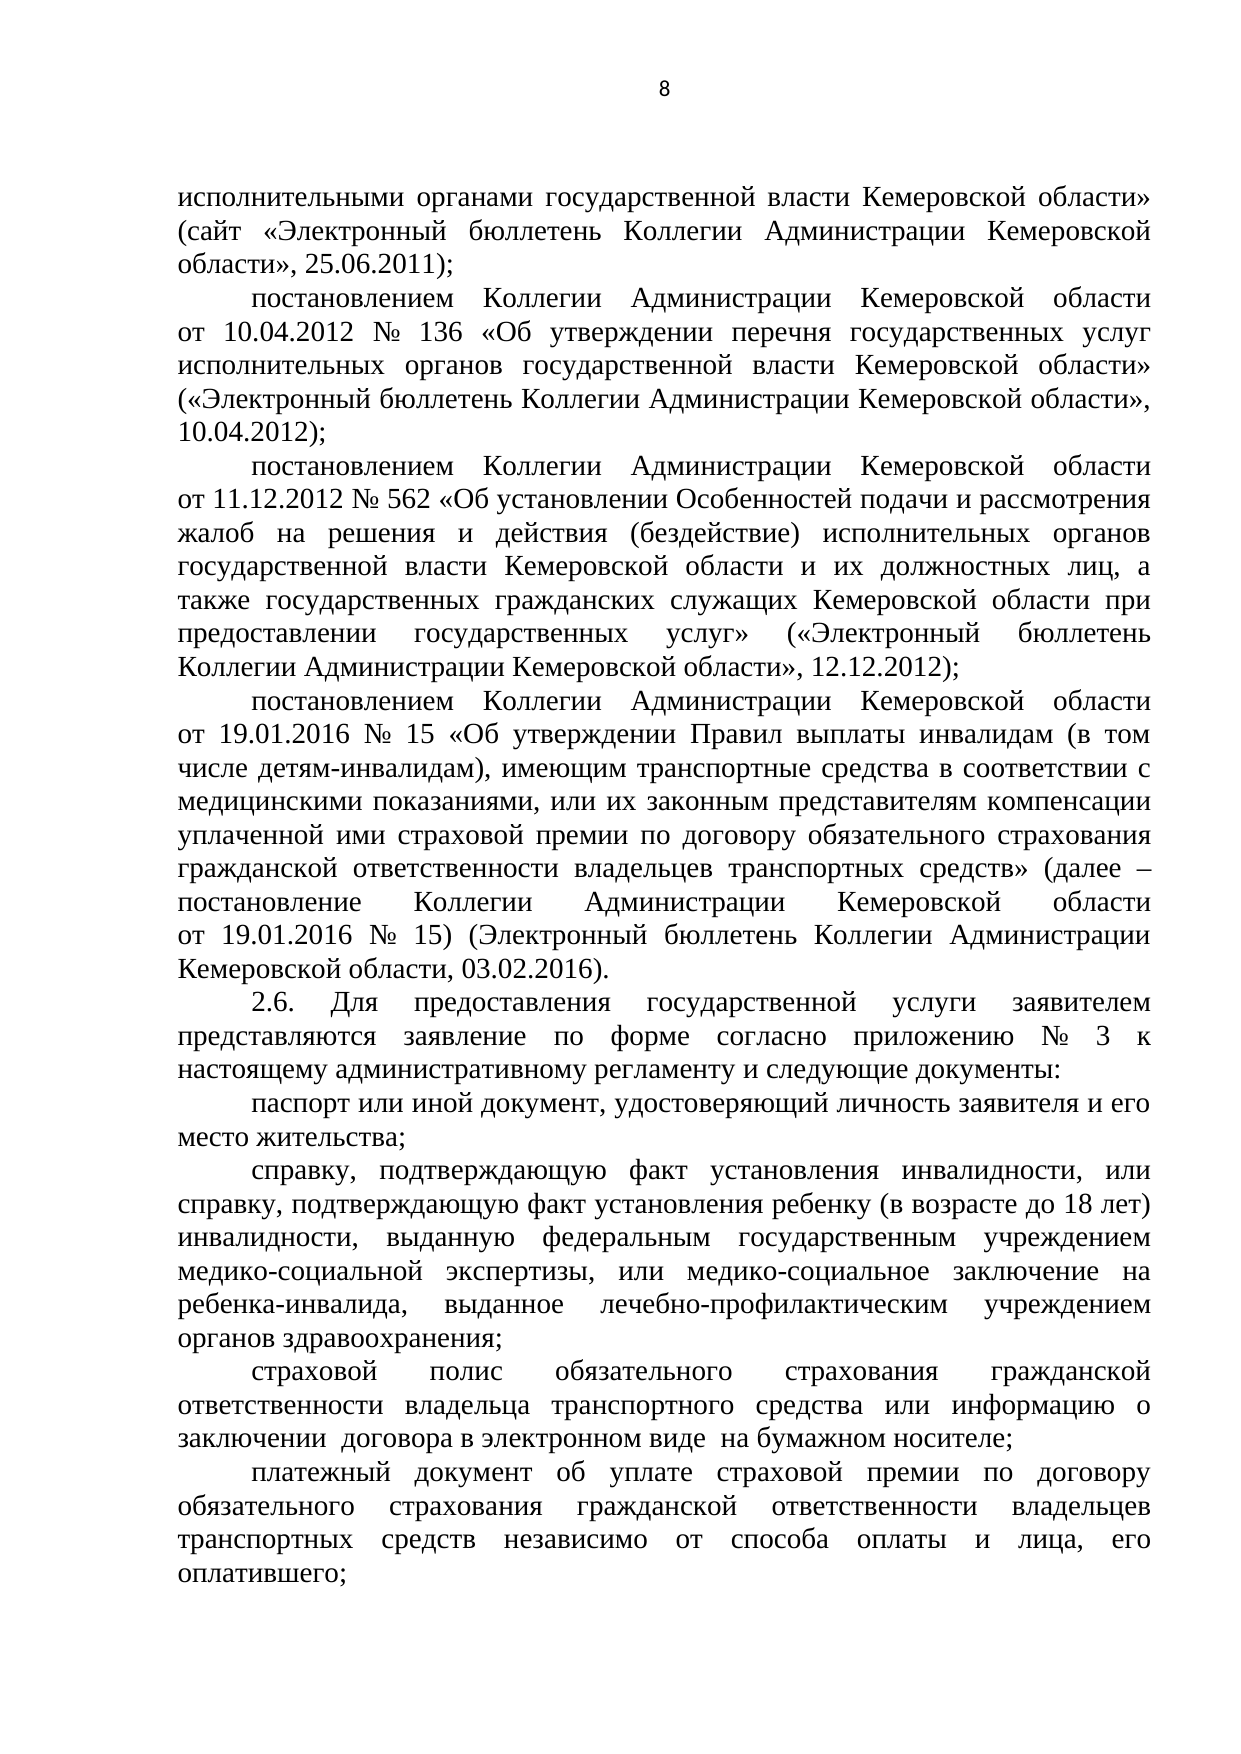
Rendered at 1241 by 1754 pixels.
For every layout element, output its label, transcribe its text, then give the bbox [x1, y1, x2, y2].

text 2.6. Для предоставления государственной услуги заявителем представляются заявление по форме согласно приложению № 3 к настоящему административному регламенту и следующие документы: [177, 984, 1152, 1085]
text справку, подтверждающую факт установления инвалидности, или справку, подтверждающую факт установления ребенку (в возрасте до 18 лет) инвалидности, выданную федеральным государственным учреждением медико-социальной экспертизы, или медико-социальное заключение на ребенка-инвалида, выданное лечебно-профилактическим учреждением органов здравоохранения; [177, 1152, 1152, 1353]
text постановлением Коллегии Администрации Кемеровской области от 10.04.2012 № 136 «Об утверждении перечня государственных услуг исполнительных органов государственной власти Кемеровской области» («Электронный бюллетень Коллегии Администрации Кемеровской области», 10.04.2012); [177, 280, 1152, 448]
text страховой полис обязательного страхования гражданской ответственности владельца транспортного средства или информацию о заключении договора в электронном виде на бумажном носителе; [177, 1353, 1152, 1454]
text постановлением Коллегии Администрации Кемеровской области от 11.12.2012 № 562 «Об установлении Особенностей подачи и рассмотрения жалоб на решения и действия (бездействие) исполнительных органов государственной власти Кемеровской области и их должностных лиц, а также государственных гражданских служащих Кемеровской области при предоставлении государственных услуг» («Электронный бюллетень Коллегии Администрации Кемеровской области», 12.12.2012); [177, 448, 1152, 683]
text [177, 179, 1152, 280]
text постановлением Коллегии Администрации Кемеровской области от 19.01.2016 № 15 «Об утверждении Правил выплаты инвалидам (в том числе детям-инвалидам), имеющим транспортные средства в соответствии с медицинскими показаниями, или их законным представителям компенсации уплаченной ими страховой премии по договору обязательного страхования гражданской ответственности владельцев транспортных средств» (далее – постановление Коллегии Администрации Кемеровской области от 19.01.2016 № 15) (Электронный бюллетень Коллегии Администрации Кемеровской области, 03.02.2016). [177, 683, 1152, 984]
text паспорт или иной документ, удостоверяющий личность заявителя и его место жительства; [177, 1085, 1152, 1152]
text платежный документ об уплате страховой премии по договору обязательного страхования гражданской ответственности владельцев транспортных средств независимо от способа оплаты и лица, его оплатившего; [177, 1454, 1152, 1588]
